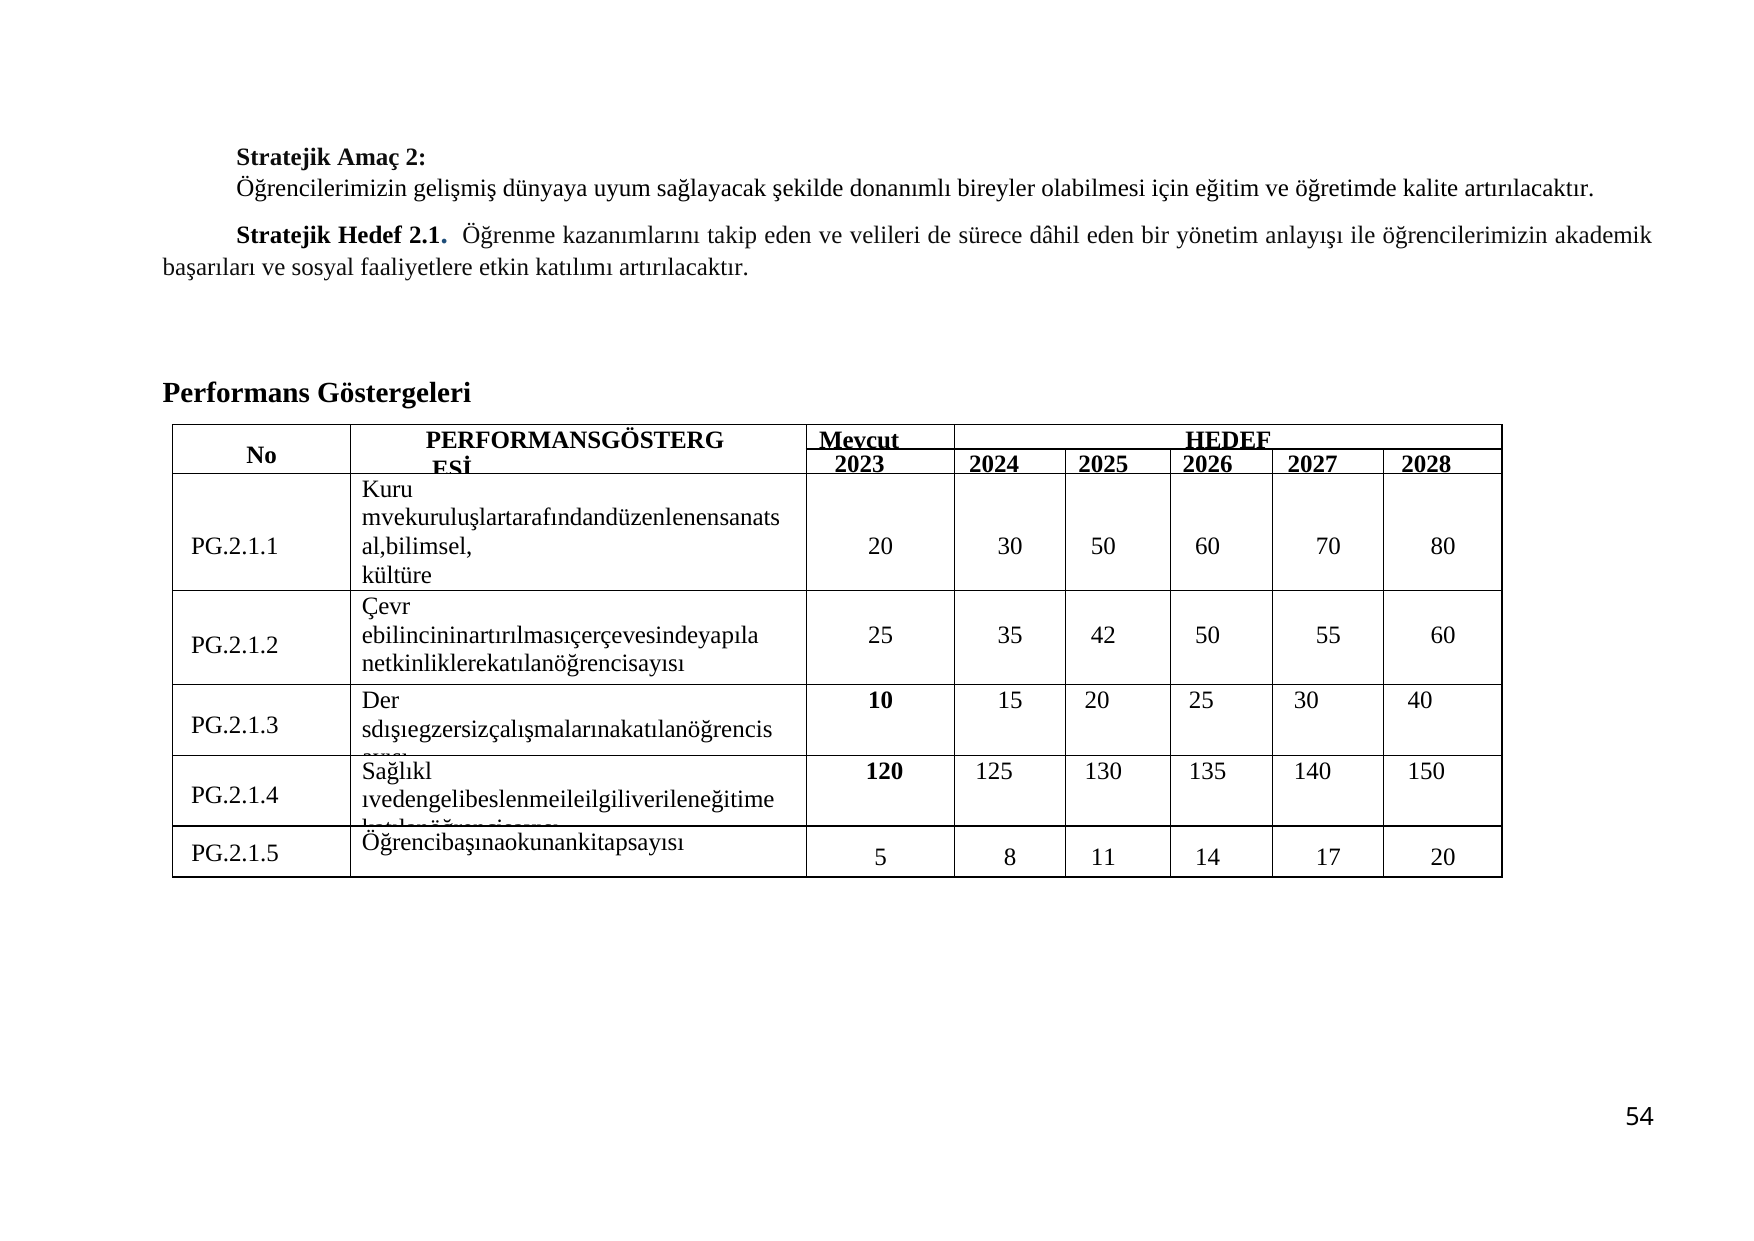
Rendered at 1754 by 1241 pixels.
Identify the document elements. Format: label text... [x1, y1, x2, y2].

subtitle Stratejik Hedef 2.1. Öğrenme kazanımlarını takip eden ve velileri de sürece dâhil eden bir yönetim anlayışı ile öğrencilerimizin akademik başarıları ve sosyal faaliyetlere etkin katılımı artırılacaktır. [162, 216, 1654, 281]
table_header Mevcut [807, 425, 954, 448]
table_cell 2025 [1066, 450, 1170, 472]
text Öğrencilerimizin gelişmiş dünyaya uyum sağlayacak şekilde donanımlı bireyler olabilmesi için eğitim ve öğretimde kalite artırılacaktır. [162, 173, 1654, 202]
table_cell Dersdışıegzersizçalışmalarınakatılanöğrencisayısı [351, 685, 806, 754]
table_cell 60 [1384, 591, 1501, 684]
table_cell 55 [1273, 591, 1383, 684]
table_cell 50 [1171, 591, 1272, 684]
table_cell 30 [955, 474, 1065, 590]
table_cell 135 [1171, 756, 1272, 825]
table_cell 20 [807, 474, 954, 590]
table_cell 5 [807, 827, 954, 876]
table_cell 11 [1066, 827, 1170, 876]
table_cell 150 [1384, 756, 1501, 825]
table_cell PG.2.1.5 [173, 827, 350, 876]
table_cell Sağlıklıvedengelibeslenmeileilgiliverileneğitimekatılanöğrencisayısı [351, 756, 806, 825]
table_cell PG.2.1.2 [173, 591, 350, 684]
table_cell 50 [1066, 474, 1170, 590]
table_cell 2024 [955, 450, 1065, 472]
table_cell 2026 [1171, 450, 1272, 472]
table_cell 8 [955, 827, 1065, 876]
table_cell 10 [807, 685, 954, 754]
table_header No [173, 425, 350, 472]
table_header PERFORMANSGÖSTERGESİ [351, 425, 806, 472]
table_cell 20 [1066, 685, 1170, 754]
table_cell PG.2.1.1 [173, 474, 350, 590]
table_cell PG.2.1.3 [173, 685, 350, 754]
table_cell 25 [1171, 685, 1272, 754]
table_cell 20 [1384, 827, 1501, 876]
table_cell 140 [1273, 756, 1383, 825]
table_cell Öğrencibaşınaokunankitapsayısı [351, 827, 806, 876]
table_header HEDEF [955, 425, 1501, 448]
table_cell 35 [955, 591, 1065, 684]
table_cell Çevrebilincininartırılmasıçerçevesindeyapılanetkinliklerekatılanöğrencisayısı [351, 591, 806, 684]
table_cell 120 [807, 756, 954, 825]
table_cell 17 [1273, 827, 1383, 876]
table_cell 40 [1384, 685, 1501, 754]
table_cell 2023 [807, 450, 954, 472]
subtitle Stratejik Amaç 2: [162, 142, 1654, 171]
table_cell 2028 [1384, 450, 1501, 472]
table_cell Kurumvekuruluşlartarafındandüzenlenensanatsal,bilimsel, kültürelvesportiffaaliyetlerekatılanöğrencioranı(%) [351, 474, 806, 590]
table_cell 15 [955, 685, 1065, 754]
table_cell 25 [807, 591, 954, 684]
table_cell 60 [1171, 474, 1272, 590]
table_cell PG.2.1.4 [173, 756, 350, 825]
table_cell 42 [1066, 591, 1170, 684]
table_cell 30 [1273, 685, 1383, 754]
text Performans Göstergeleri [162, 376, 1654, 409]
table_cell 14 [1171, 827, 1272, 876]
table_cell 125 [955, 756, 1065, 825]
table_cell 70 [1273, 474, 1383, 590]
table_cell 2027 [1273, 450, 1383, 472]
table_cell 130 [1066, 756, 1170, 825]
table_cell 80 [1384, 474, 1501, 590]
